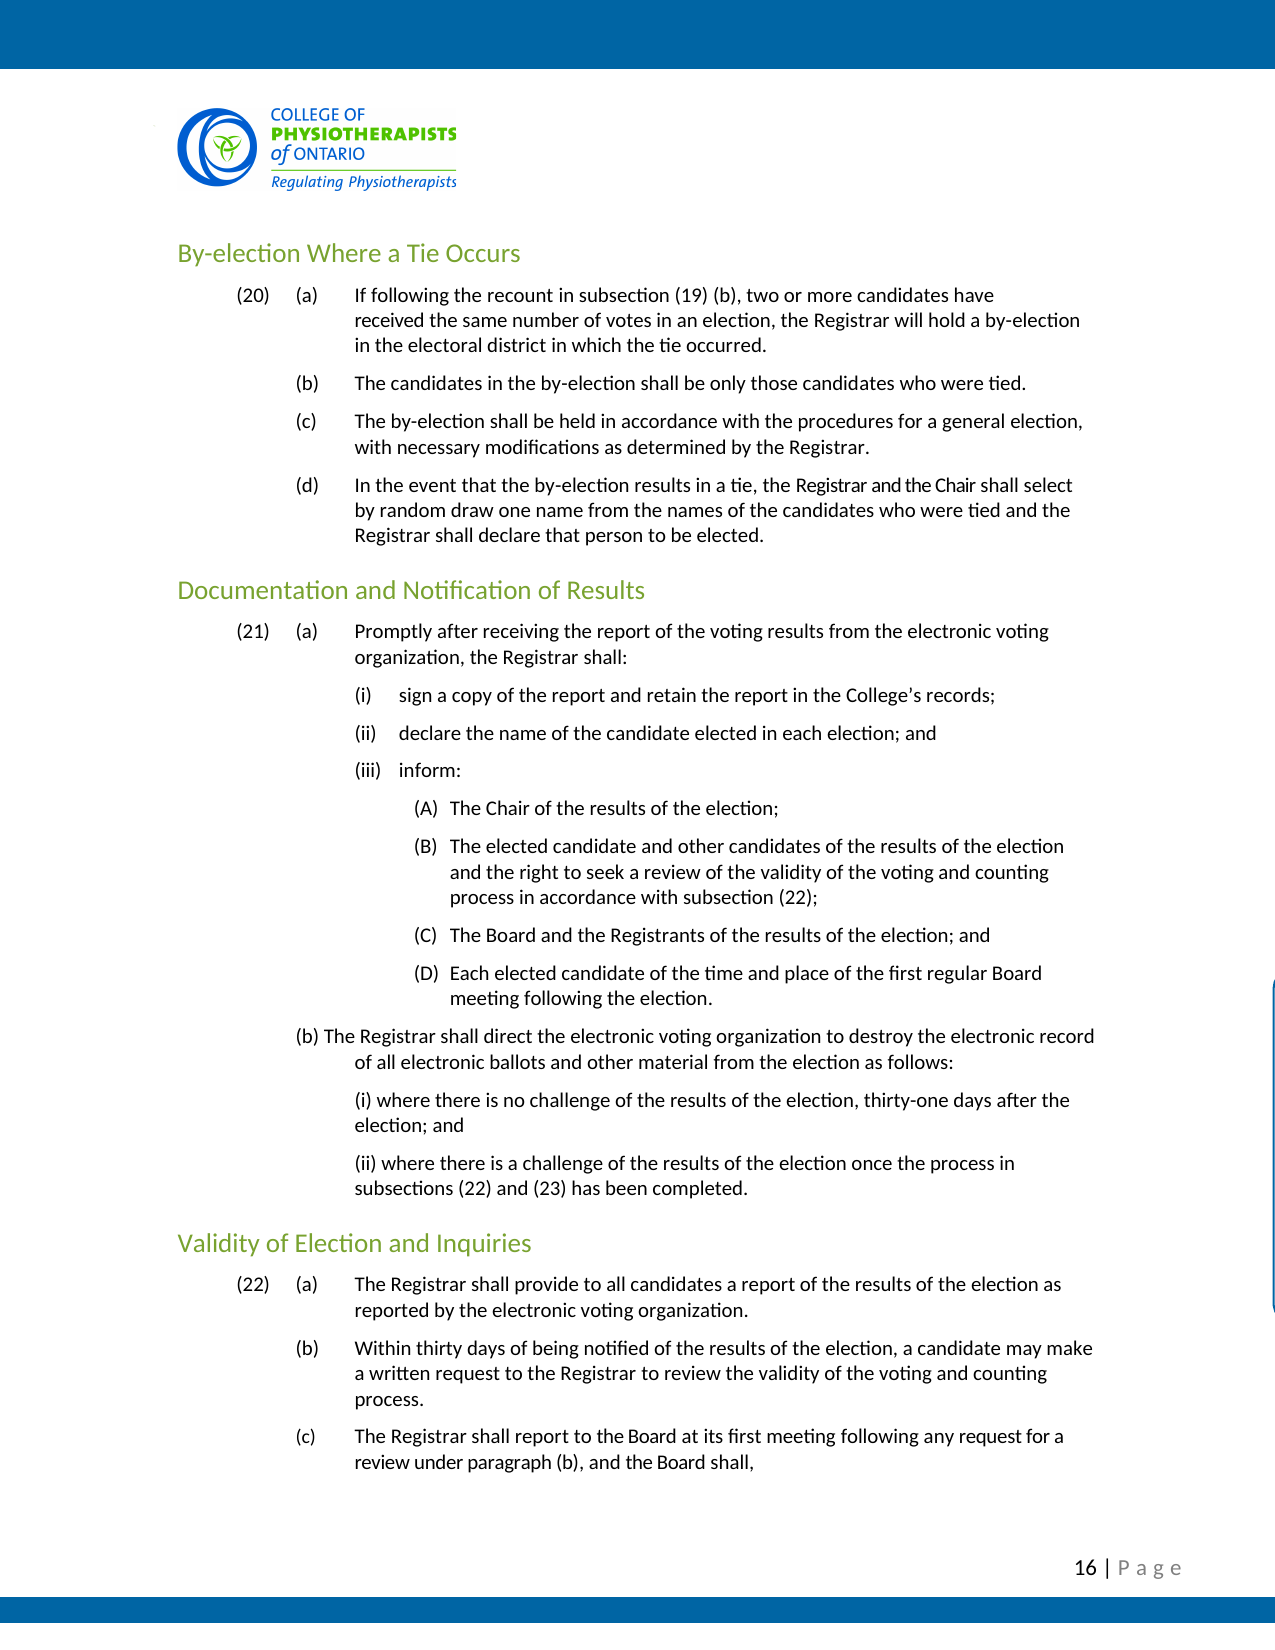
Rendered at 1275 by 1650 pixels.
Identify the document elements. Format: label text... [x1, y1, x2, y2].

list (b) The Registrar shall direct the electronic voting organization to destroy the electronic record of all electronic ballots and other material from the election as follows: [295, 1023, 1098, 1074]
subtitle Validity of Election and Inquiries [177, 1226, 1098, 1259]
list organization, the Registrar shall: [295, 644, 1098, 669]
subtitle Documentation and Notification of Results [177, 573, 1098, 606]
list The candidates in the by-election shall be only those candidates who were tied. [295, 371, 1098, 396]
list The Registrar shall report to the Board at its first meeting following any request for a review under paragraph (b), and the Board shall, [295, 1424, 1098, 1474]
text inform: [354, 758, 1098, 783]
picture [177, 108, 457, 191]
list The Chair of the results of the election; [413, 796, 1098, 821]
list The elected candidate and other candidates of the results of the election and the right to seek a review of the validity of the voting and counting process in accordance with subsection (22); [413, 833, 1098, 910]
list (i) where there is no challenge of the results of the election, thirty-one days after the election; and [354, 1087, 1098, 1138]
subtitle By-election Where a Tie Occurs [177, 236, 1098, 269]
text The Board and the Registrants of the results of the election; and [413, 922, 1098, 948]
text (a) If following the recount in subsection (19) (b), two or more candidates have [236, 282, 1098, 307]
list (ii) where there is a challenge of the results of the election once the process in subsections (22) and (23) has been completed. [354, 1150, 1098, 1201]
text The by-election shall be held in accordance with the procedures for a general election, with necessary modifications as determined by the Registrar. [295, 408, 1098, 459]
list sign a copy of the report and retain the report in the College’s records; [354, 682, 1098, 707]
text (a) Promptly after receiving the report of the voting results from the electronic voting [236, 618, 1098, 644]
list Within thirty days of being notified of the results of the election, a candidate may make a written request to the Registrar to review the validity of the voting and counting process. [295, 1335, 1098, 1411]
list received the same number of votes in an election, the Registrar will hold a by-election in the electoral district in which the tie occurred. [354, 307, 1098, 358]
text Each elected candidate of the time and place of the first regular Board meeting following the election. [413, 960, 1098, 1011]
text (a) The Registrar shall provide to all candidates a report of the results of the election as [236, 1272, 1098, 1297]
list reported by the electronic voting organization. [295, 1297, 1098, 1322]
text In the event that the by-election results in a tie, the Registrar and the Chair shall select by random draw one name from the names of the candidates who were tied and the Registrar shall declare that person to be elected. [295, 472, 1098, 548]
list declare the name of the candidate elected in each election; and [354, 720, 1098, 745]
